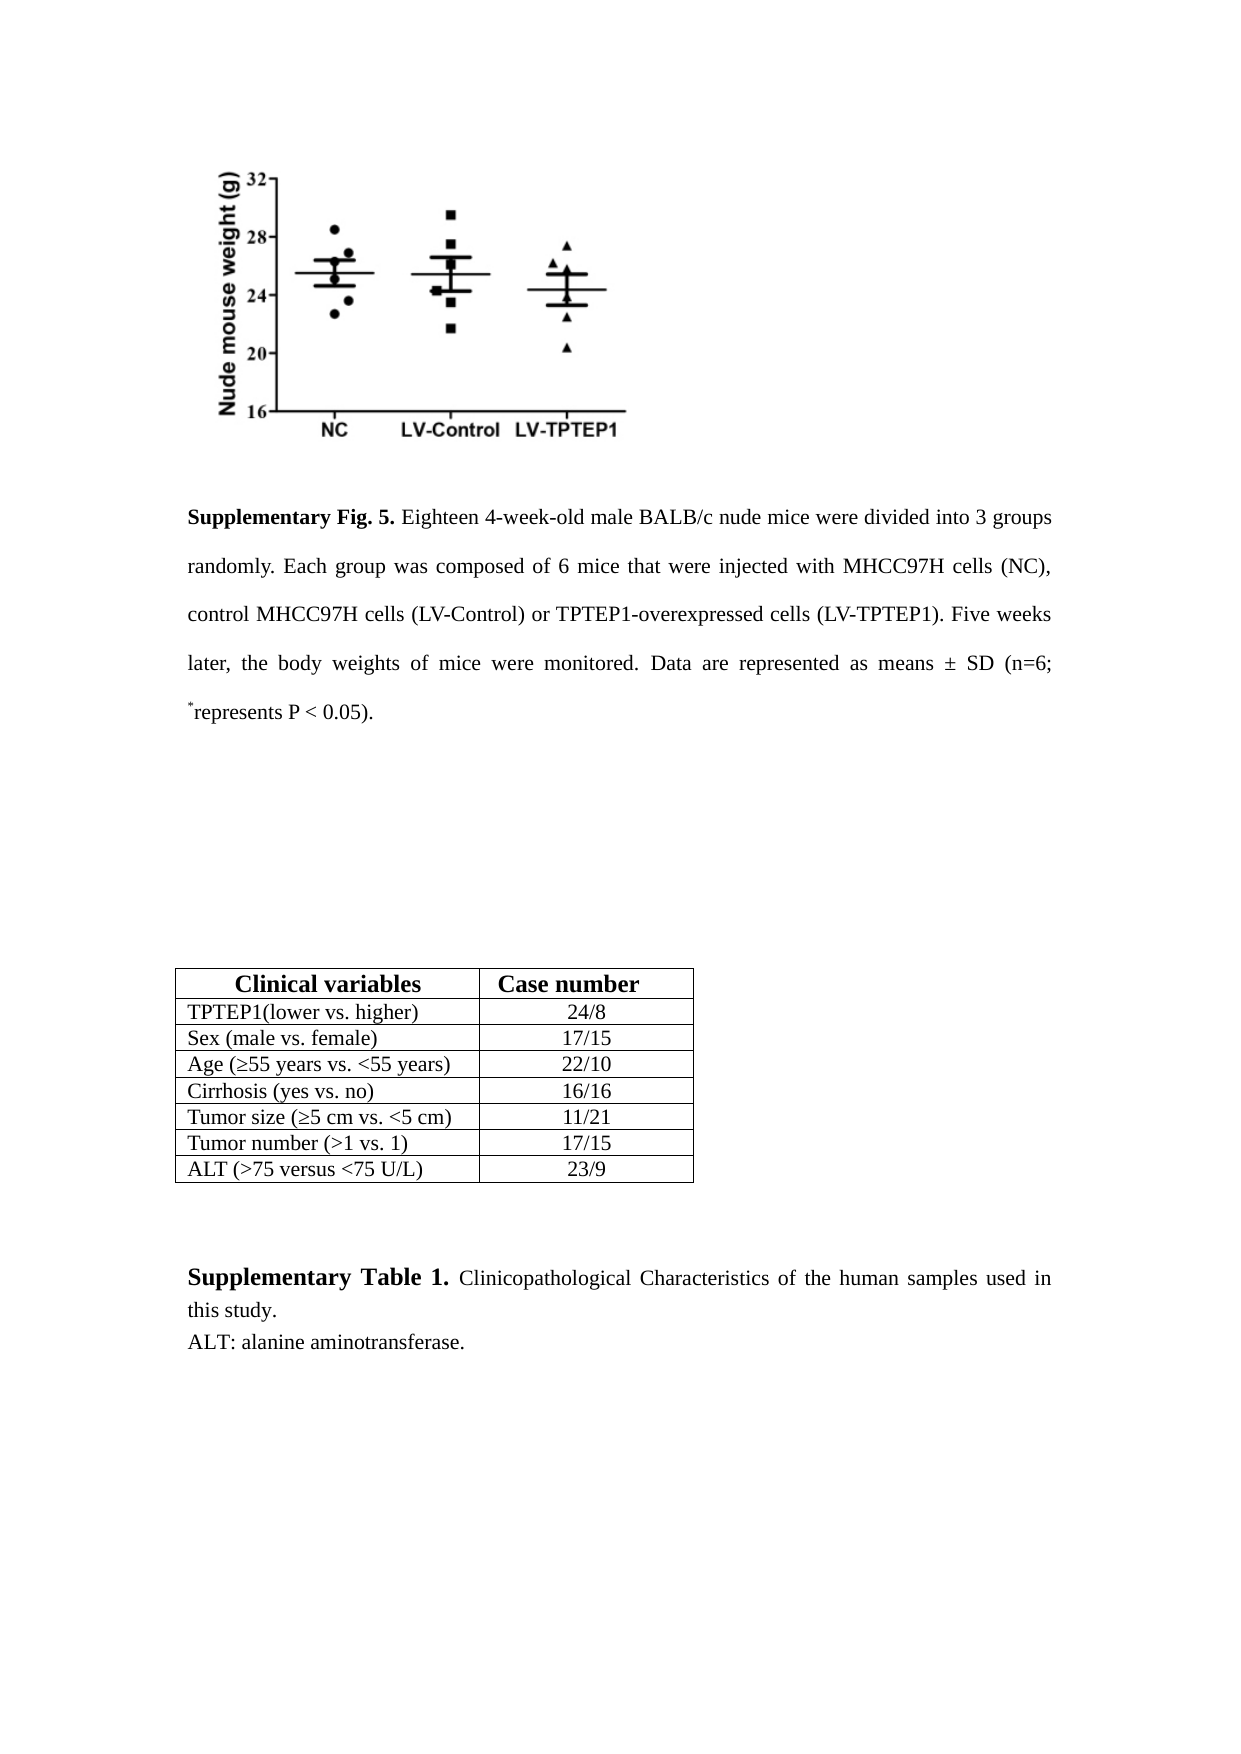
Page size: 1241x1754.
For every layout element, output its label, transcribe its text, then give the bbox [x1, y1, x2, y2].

table_cell 17/15 [480, 1025, 693, 1050]
table_header Case number [480, 969, 693, 998]
table_cell Tumor number (>1 vs. 1) [176, 1130, 479, 1155]
table_header Clinical variables [176, 969, 479, 998]
table_cell 24/8 [480, 999, 693, 1024]
table_cell TPTEP1(lower vs. higher) [176, 999, 479, 1024]
text Supplementary Fig. 5. Eighteen 4-week-old male BALB/c nude mice were divided into 3 groups randomly. Each group was composed of 6 mice that were injected with MHCC97H cells (NC), control MHCC97H cells (LV-Control) or TPTEP1-overexpressed cells (LV-TPTEP1). Five weeks later, the body weights of mice were monitored. Data are represented as means ± SD (n=6; *represents P < 0.05). [187, 500, 1053, 728]
table_cell Age (≥55 years vs. <55 years) [176, 1051, 479, 1077]
table_cell 16/16 [480, 1078, 693, 1103]
picture [187, 162, 630, 458]
table_cell 22/10 [480, 1051, 693, 1077]
text Supplementary Table 1. Clinicopathological Characteristics of the human samples used in this study. [187, 1260, 1053, 1325]
table_cell 11/21 [480, 1104, 693, 1129]
table_cell Cirrhosis (yes vs. no) [176, 1078, 479, 1103]
table_cell 23/9 [480, 1156, 693, 1182]
table_cell 17/15 [480, 1130, 693, 1155]
table_cell ALT (>75 versus <75 U/L) [176, 1156, 479, 1182]
table_cell Sex (male vs. female) [176, 1025, 479, 1050]
text ALT: alanine aminotransferase. [187, 1325, 1053, 1358]
table_cell Tumor size (≥5 cm vs. <5 cm) [176, 1104, 479, 1129]
